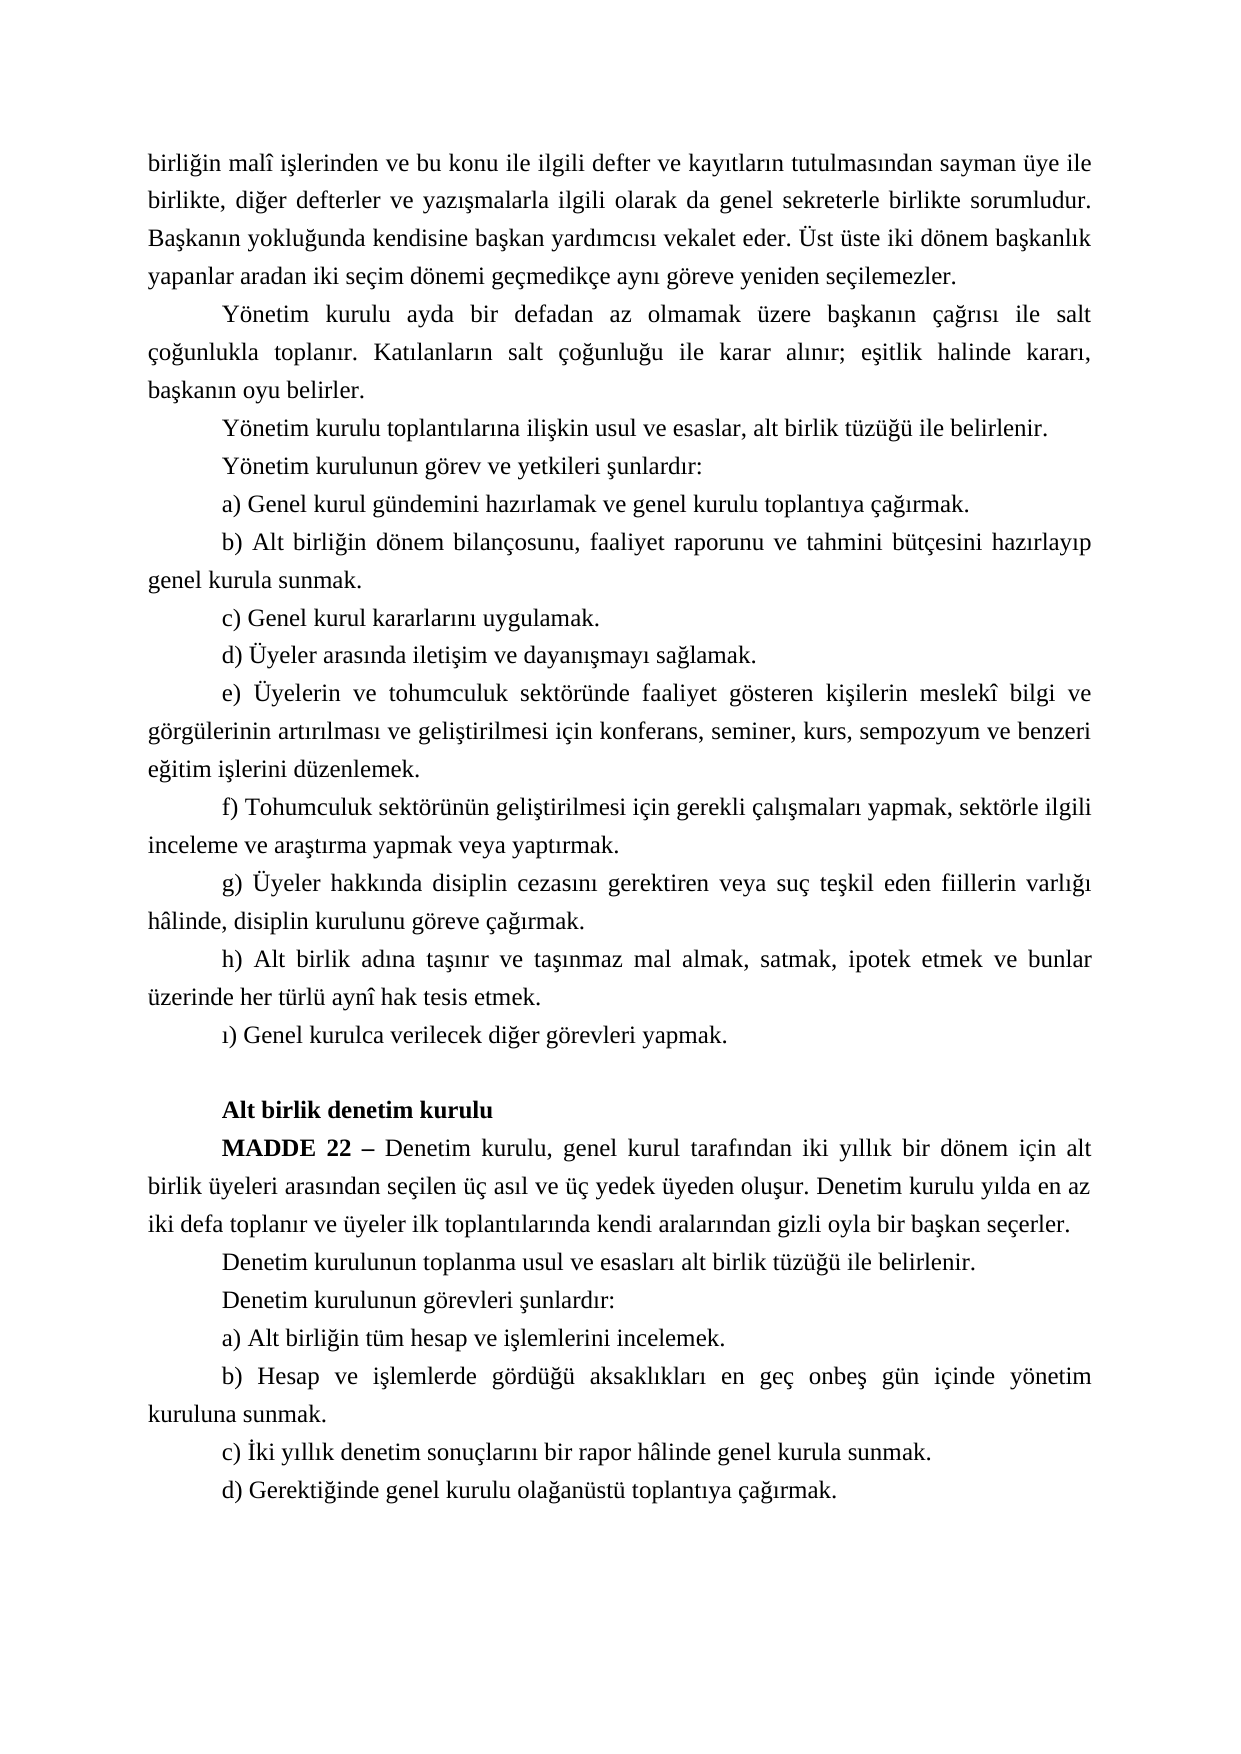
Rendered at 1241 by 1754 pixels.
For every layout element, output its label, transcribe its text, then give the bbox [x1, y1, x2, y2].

text a) Genel kurul gündemini hazırlamak ve genel kurulu toplantıya çağırmak. [148, 489, 1092, 518]
text h) Alt birlik adına taşınır ve taşınmaz mal almak, satmak, ipotek etmek ve bunlar üzerinde her türlü aynî hak tesis etmek. [148, 944, 1092, 1011]
text Denetim kurulunun görevleri şunlardır: [148, 1285, 1092, 1314]
text c) İki yıllık denetim sonuçlarını bir rapor hâlinde genel kurula sunmak. [148, 1437, 1092, 1466]
text b) Alt birliğin dönem bilançosunu, faaliyet raporunu ve tahmini bütçesini hazırlayıp genel kurula sunmak. [148, 527, 1092, 593]
text MADDE 22 – Denetim kurulu, genel kurul tarafından iki yıllık bir dönem için alt birlik üyeleri arasından seçilen üç asıl ve üç yedek üyeden oluşur. Denetim kurulu yılda en az iki defa toplanır ve üyeler ilk toplantılarında kendi aralarından gizli oyla bir başkan seçerler. [148, 1133, 1092, 1238]
text Yönetim kurulu toplantılarına ilişkin usul ve esaslar, alt birlik tüzüğü ile belirlenir. [148, 413, 1092, 442]
text d) Üyeler arasında iletişim ve dayanışmayı sağlamak. [148, 641, 1092, 669]
text f) Tohumculuk sektörünün geliştirilmesi için gerekli çalışmaları yapmak, sektörle ilgili inceleme ve araştırma yapmak veya yaptırmak. [148, 792, 1092, 859]
text d) Gerektiğinde genel kurulu olağanüstü toplantıya çağırmak. [148, 1475, 1092, 1503]
text e) Üyelerin ve tohumculuk sektöründe faaliyet gösteren kişilerin meslekî bilgi ve görgülerinin artırılması ve geliştirilmesi için konferans, seminer, kurs, sempozyum ve benzeri eğitim işlerini düzenlemek. [148, 678, 1092, 783]
text b) Hesap ve işlemlerde gördüğü aksaklıkları en geç onbeş gün içinde yönetim kuruluna sunmak. [148, 1361, 1092, 1428]
text ı) Genel kurulca verilecek diğer görevleri yapmak. [148, 1020, 1092, 1048]
text Denetim kurulunun toplanma usul ve esasları alt birlik tüzüğü ile belirlenir. [148, 1247, 1092, 1276]
text Yönetim kurulunun görev ve yetkileri şunlardır: [148, 451, 1092, 480]
text c) Genel kurul kararlarını uygulamak. [148, 603, 1092, 631]
text Yönetim kurulu ayda bir defadan az olmamak üzere başkanın çağrısı ile salt çoğunlukla toplanır. Katılanların salt çoğunluğu ile karar alınır; eşitlik halinde kararı, başkanın oyu belirler. [148, 299, 1092, 404]
text a) Alt birliğin tüm hesap ve işlemlerini incelemek. [148, 1323, 1092, 1352]
text g) Üyeler hakkında disiplin cezasını gerektiren veya suç teşkil eden fiillerin varlığı hâlinde, disiplin kurulunu göreve çağırmak. [148, 868, 1092, 935]
text Alt birlik denetim kurulu [148, 1096, 1092, 1124]
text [148, 148, 1092, 290]
